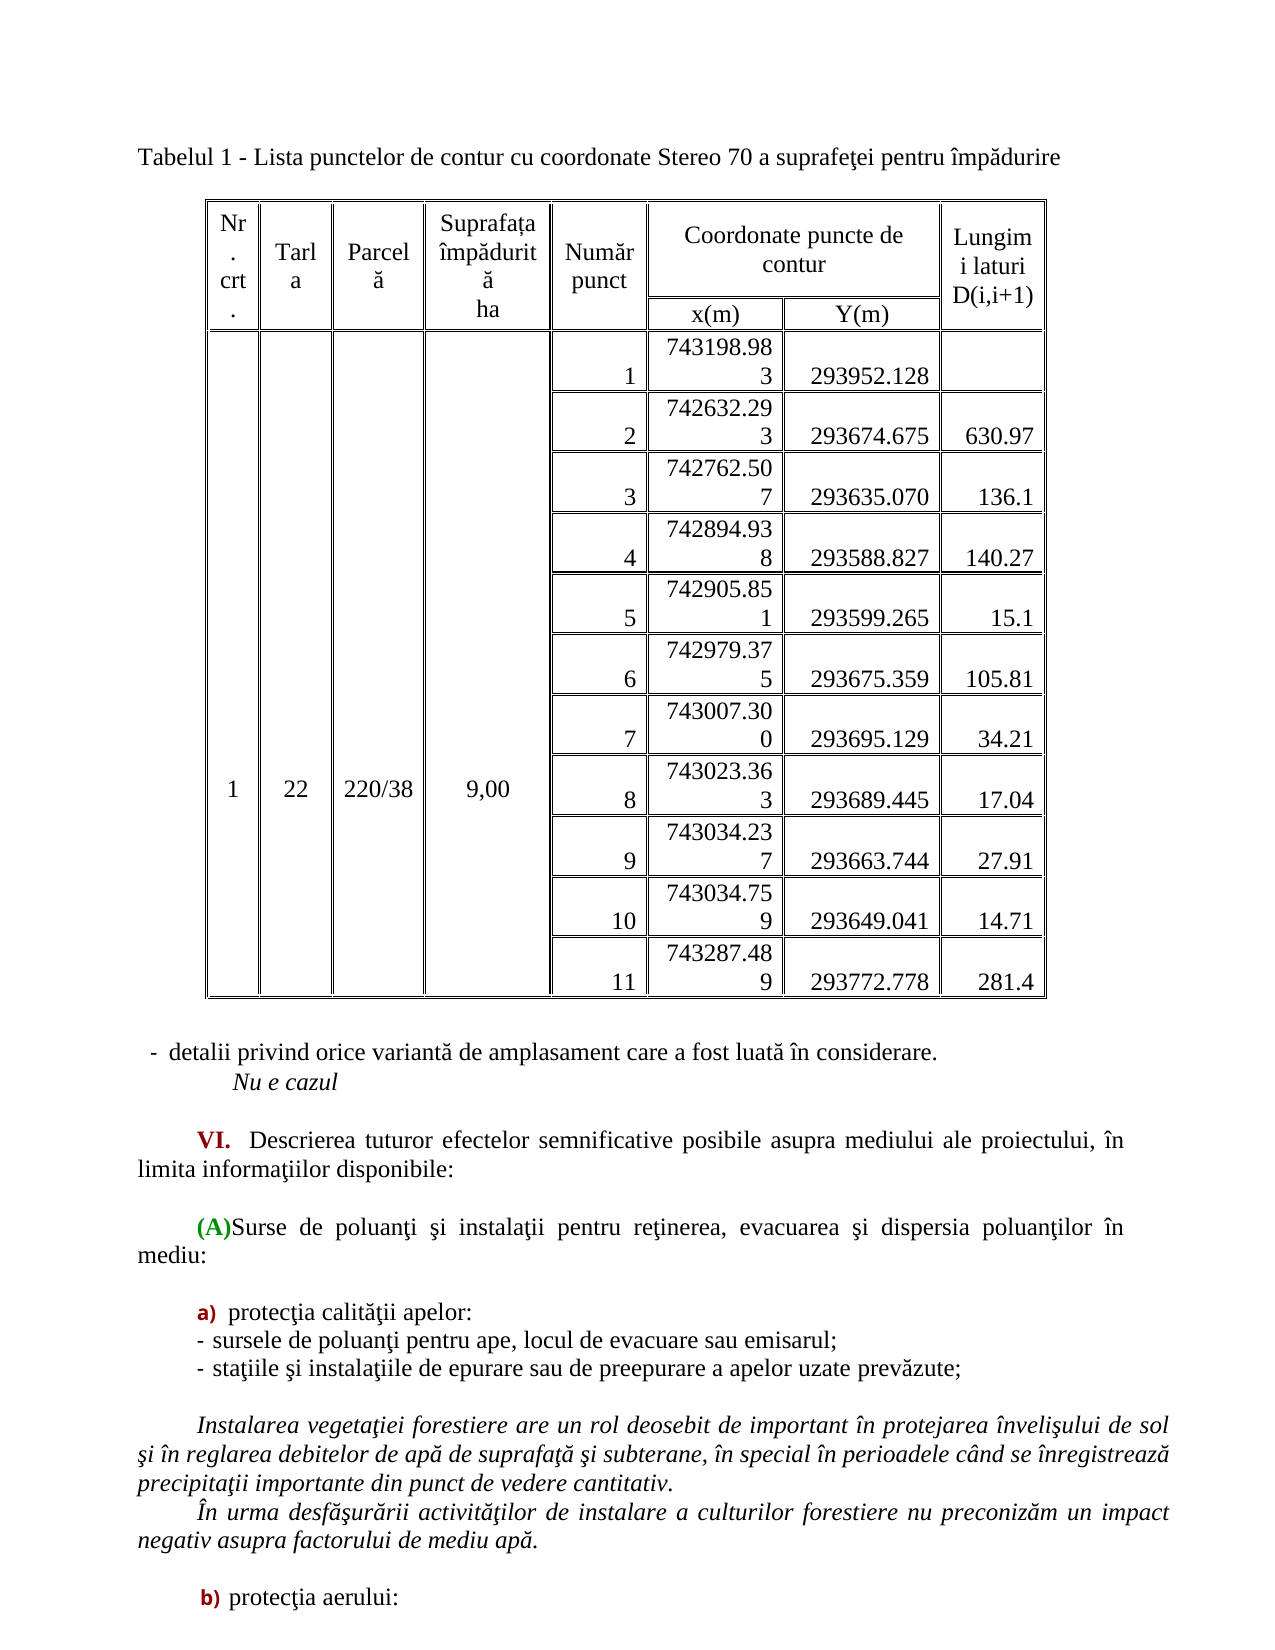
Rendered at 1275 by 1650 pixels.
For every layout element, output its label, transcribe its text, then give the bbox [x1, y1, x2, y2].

table_cell 293675.359 [785, 635, 939, 693]
text (A)Surse de poluanţi şi instalaţii pentru reţinerea, evacuarea şi dispersia poluanţilor în mediu: [137, 1212, 1125, 1269]
table_cell [940, 329, 1045, 389]
table_cell 3 [553, 453, 646, 511]
table_cell 742905.851 [649, 575, 782, 632]
list protecţia aerului: [200, 1583, 1171, 1611]
table_cell 630.97 [942, 390, 1044, 450]
table_cell 5 [553, 575, 646, 632]
table_cell 140.27 [942, 511, 1044, 571]
table_cell 14.71 [942, 875, 1044, 935]
table_cell 293635.070 [785, 453, 939, 511]
list detalii privind orice variantă de amplasament care a fost luată în considerare. [150, 1036, 1171, 1067]
table_cell 293649.041 [785, 878, 939, 935]
table_cell 6 [553, 635, 646, 693]
table_cell 293952.128 [785, 332, 939, 389]
table_cell 293772.778 [784, 938, 940, 996]
table_header Număr punct [551, 202, 647, 329]
table_cell 9 [553, 817, 646, 874]
text Tabelul 1 - Lista punctelor de contur cu coordonate Stereo suprafeţei pentru împădurire [137, 142, 1171, 170]
table_cell 742979.375 [649, 635, 782, 693]
table_cell 293695.129 [785, 696, 939, 753]
table_cell 293599.265 [785, 575, 939, 632]
text Nu e cazul [137, 1067, 1171, 1096]
list sursele de poluanţi pentru ape, locul de evacuare sau emisarul; [137, 1326, 1171, 1354]
table_cell x(m) [649, 299, 782, 329]
text VI. Descrierea tuturor efectelor semnificative posibile asupra mediului ale proiectului, în limita informaţiilor disponibile: [137, 1125, 1125, 1182]
table_cell 742762.507 [649, 453, 782, 511]
table_cell 743198.983 [649, 332, 782, 389]
table_cell 293663.744 [785, 817, 939, 874]
list protecţia calităţii apelor: [137, 1298, 1171, 1326]
table_cell 11 [551, 938, 647, 996]
list staţiile şi instalaţiile de epurare sau de preepurare a apelor uzate prevăzute; [137, 1354, 1171, 1382]
table_header Coordonate puncte de contur [648, 202, 940, 296]
table_cell 743034.759 [649, 878, 782, 935]
table_header Suprafața împădurită ha [425, 202, 551, 329]
table_cell 22 [260, 332, 332, 996]
table_cell 743023.363 [649, 756, 782, 814]
table_cell 220/38 [332, 329, 425, 996]
table_cell 293674.675 [785, 393, 939, 450]
table_cell 743287.489 [648, 938, 783, 996]
table_cell 4 [553, 514, 646, 571]
table_cell 27.91 [940, 814, 1045, 874]
table_cell 7 [553, 696, 646, 753]
table_cell 105.81 [940, 632, 1045, 693]
table_cell 9,00 [425, 332, 551, 996]
table_cell 10 [553, 878, 646, 935]
table_cell 17.04 [940, 753, 1045, 814]
table_header Nr. crt. [208, 202, 259, 329]
table_cell 1 [553, 332, 646, 389]
table_cell 136.1 [940, 450, 1045, 511]
table_cell 293588.827 [785, 514, 939, 571]
table_header Lungimi laturi D(i,i+1) [940, 202, 1044, 329]
table_cell Y(m) [785, 299, 939, 329]
table_cell 34.21 [942, 693, 1044, 753]
table_cell 2 [553, 393, 646, 450]
table_cell 743034.237 [649, 817, 782, 874]
table_cell 742894.938 [649, 514, 782, 571]
table_cell 1 [206, 329, 259, 996]
table_cell 281.4 [940, 935, 1045, 996]
table_header Tarla [260, 202, 332, 329]
table_header Parcelă [332, 200, 425, 329]
text În urma desfăşurării activităţilor de instalare a culturilor forestiere nu preconizăm un impact negativ asupra factorului de mediu apă. [137, 1497, 1171, 1554]
table_cell 743007.300 [649, 696, 782, 753]
text Instalarea vegetaţiei forestiere are un rol deosebit de important în protejarea învelişului de sol şi în reglarea debitelor de apă de suprafaţă şi subterane, în special în perioadele când se înregistrează precipitaţii importante din punct de vedere cantitativ. [137, 1411, 1171, 1497]
table_cell 742632.293 [649, 393, 782, 450]
table_cell 15.1 [942, 571, 1044, 632]
table_cell 8 [553, 756, 646, 814]
table_cell 293689.445 [785, 756, 939, 814]
